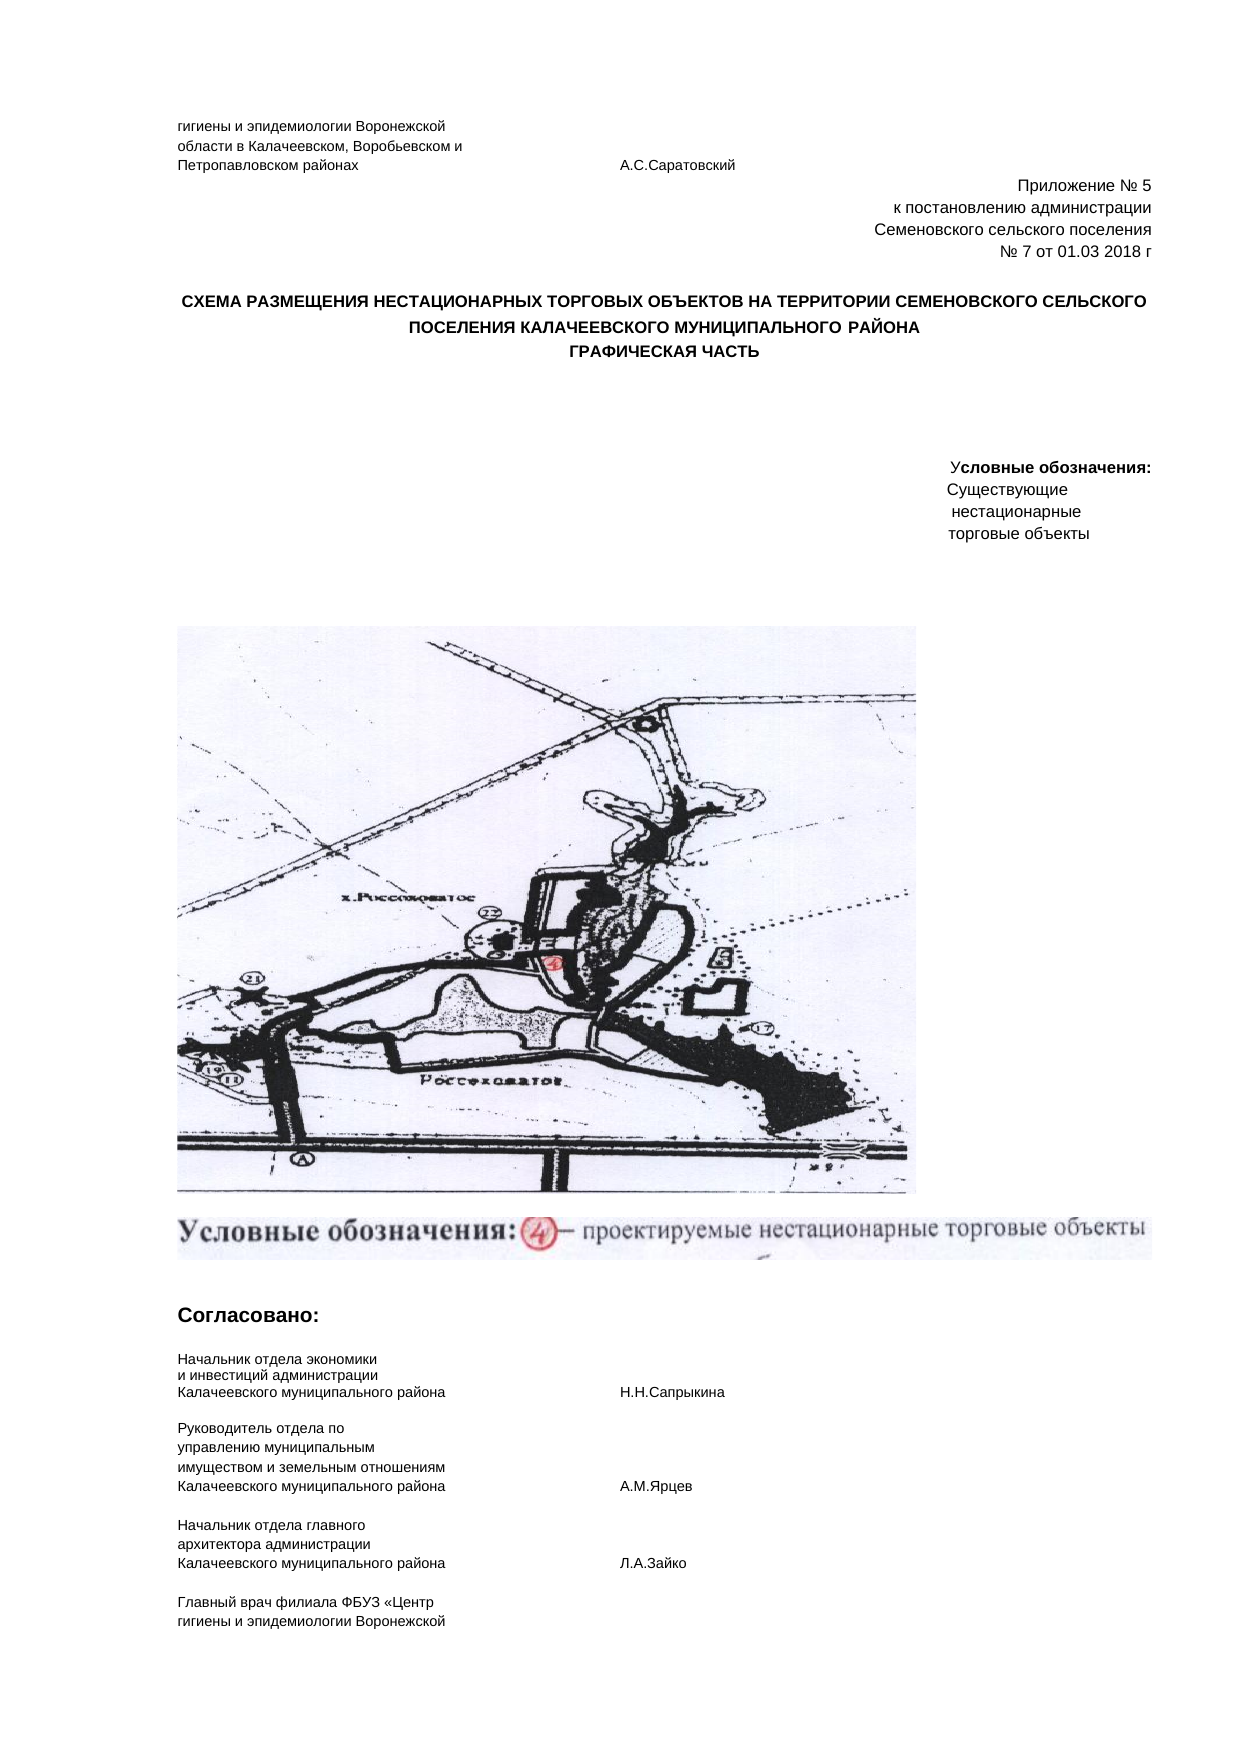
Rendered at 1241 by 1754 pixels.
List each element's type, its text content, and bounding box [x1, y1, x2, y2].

text Калачеевского муниципального района Н.Н.Сапрыкина [177, 1384, 1152, 1401]
text управлению муниципальным [177, 1439, 1152, 1456]
text Калачеевского муниципального района А.М.Ярцев [177, 1478, 1152, 1494]
text № 7 от 01.03 2018 г [177, 242, 1152, 261]
text имуществом и земельным отношениям [177, 1458, 1152, 1475]
picture [177, 1217, 1153, 1260]
text Начальник отдела экономики [177, 1350, 1152, 1367]
text области в Калачеевском, Воробьевском и [177, 137, 1152, 154]
text Семеновского сельского поселения [177, 220, 1152, 239]
text к постановлению администрации [177, 198, 1152, 217]
text нестационарные [177, 501, 1152, 521]
text Петропавловском районах А.С.Саратовский [177, 157, 1152, 173]
text ГРАФИЧЕСКАЯ ЧАСТЬ [177, 342, 1152, 361]
picture [177, 626, 917, 1194]
text Главный врач филиала ФБУЗ «Центр [177, 1593, 1152, 1610]
text Начальник отдела главного [177, 1516, 1152, 1533]
text гигиены и эпидемиологии Воронежской [177, 118, 1152, 135]
text Условные обозначения: [177, 457, 1152, 477]
text Согласовано: [177, 1302, 1152, 1326]
text гигиены и эпидемиологии Воронежской [177, 1613, 1152, 1629]
text торговые объекты [177, 523, 1152, 543]
text Приложение № 5 [177, 176, 1152, 195]
text архитектора администрации [177, 1536, 1152, 1552]
text Существующие [177, 479, 1152, 499]
text СХЕМА РАЗМЕЩЕНИЯ НЕСТАЦИОНАРНЫХ ТОРГОВЫХ ОБЪЕКТОВ НА ТЕРРИТОРИИ СЕМЕНОВСКОГО СЕЛЬСКОГО ПОСЕЛЕНИЯ КАЛАЧЕЕВСКОГО МУНИЦИПАЛЬНОГО РАЙОНА [177, 291, 1152, 338]
text Руководитель отдела по [177, 1420, 1152, 1437]
text и инвестиций администрации [177, 1367, 1152, 1384]
text Калачеевского муниципального района Л.А.Зайко [177, 1555, 1152, 1572]
